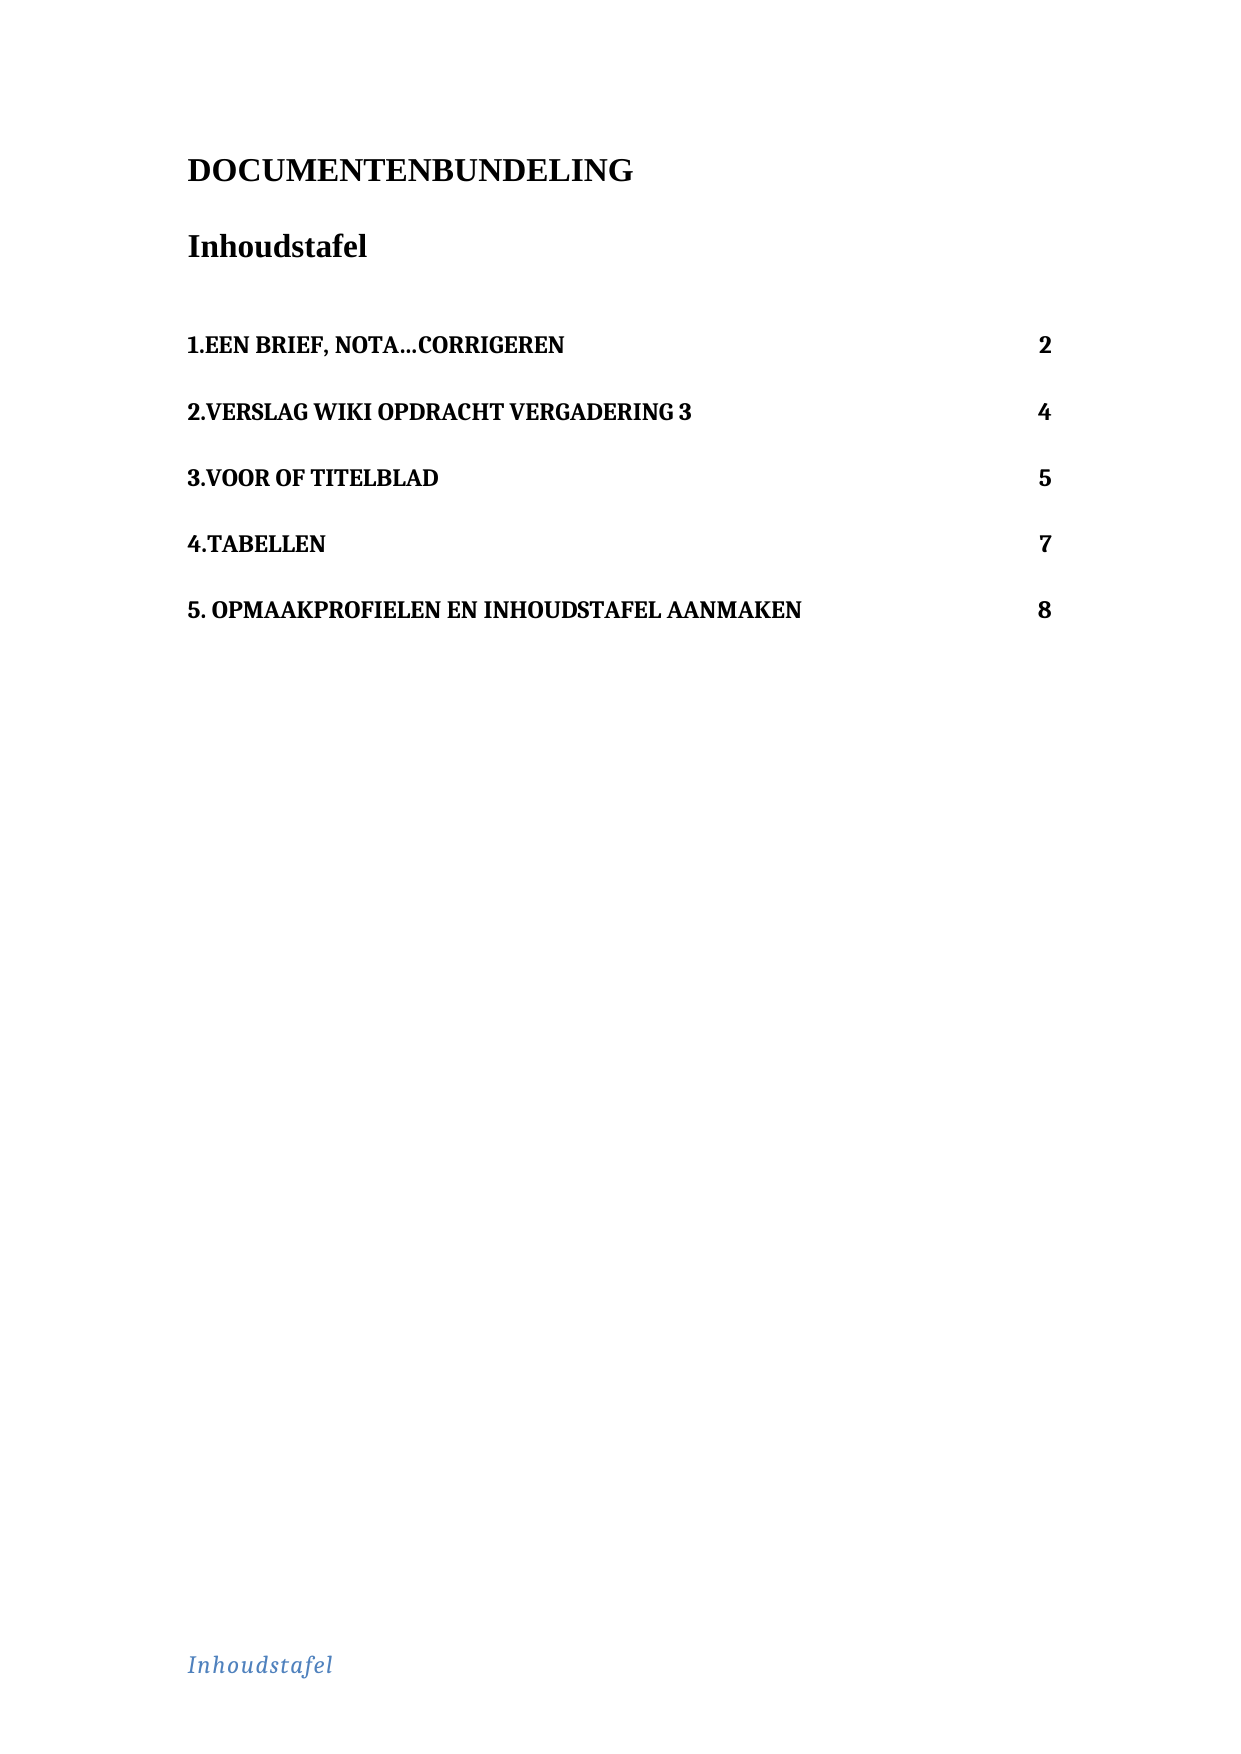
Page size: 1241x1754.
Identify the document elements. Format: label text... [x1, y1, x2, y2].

text 3.Voor of titelblad 5 [187, 464, 1053, 492]
text 1.Een brief, nota…corrigeren 2 [187, 331, 1053, 360]
text 5. Opmaakprofielen en inhoudstafel aanmaken 8 [187, 596, 1053, 625]
text DOCUMENTENBUNDELING [187, 150, 1053, 188]
text 4.Tabellen 7 [187, 530, 1053, 559]
text Inhoudstafel [187, 227, 1053, 265]
text 2.Verslag WIKI opdracht vergadering 3 4 [187, 397, 1053, 426]
